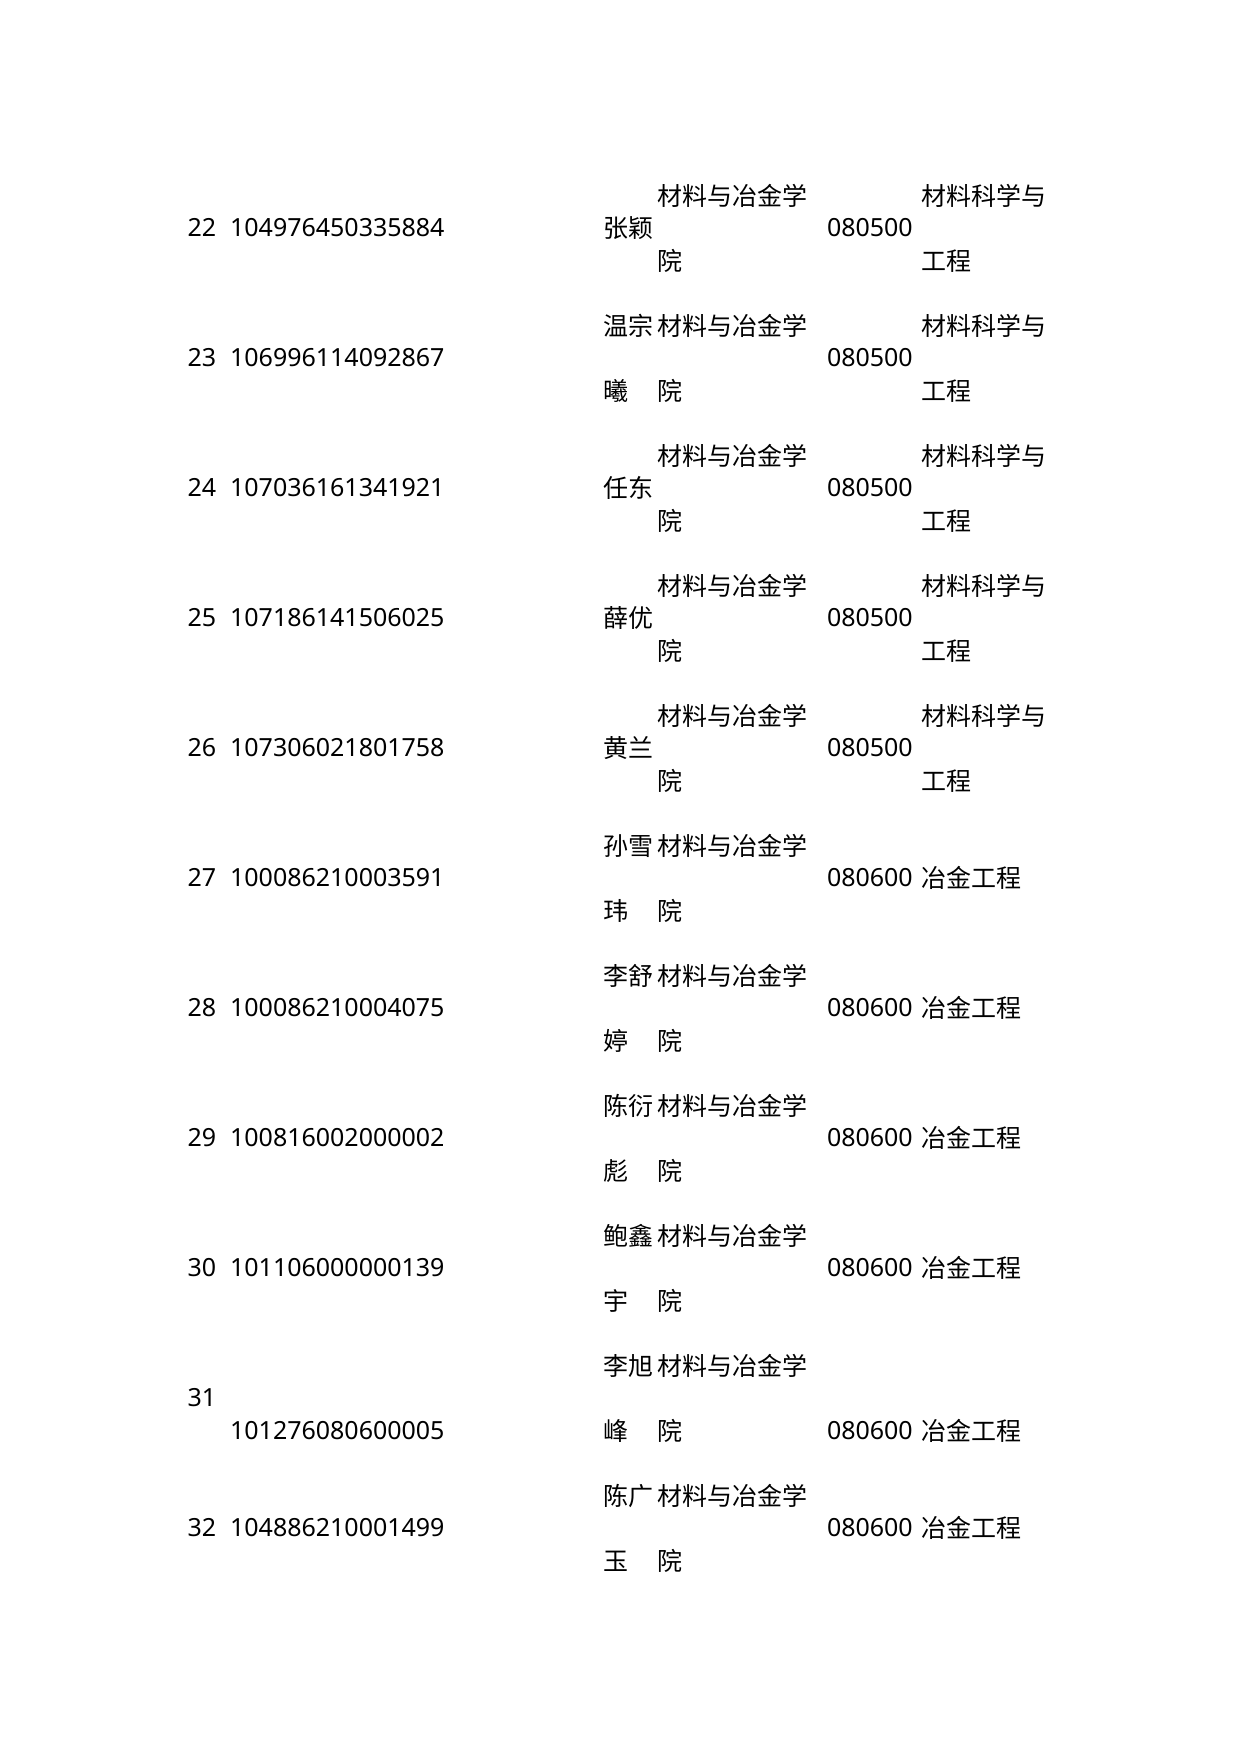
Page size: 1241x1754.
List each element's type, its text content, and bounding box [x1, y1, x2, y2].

table_cell 材料与冶金学院 [657, 552, 827, 682]
table_cell 104976450335884 [230, 162, 604, 292]
table_cell 24 [188, 422, 230, 552]
table_cell 陈广玉 [604, 1462, 657, 1592]
table_cell 张颖 [604, 162, 657, 292]
table_cell 29 [188, 1072, 230, 1202]
table_cell 冶金工程 [921, 1332, 1053, 1462]
table_cell 080600 [827, 1332, 921, 1462]
table_cell 材料与冶金学院 [657, 162, 827, 292]
table_cell 106996114092867 [230, 292, 604, 422]
table_cell 材料科学与工程 [921, 162, 1053, 292]
table_cell 材料与冶金学院 [657, 1202, 827, 1332]
table_cell 孙雪玮 [604, 812, 657, 942]
table_cell 080600 [827, 1202, 921, 1332]
table_cell 薛优 [604, 552, 657, 682]
table_cell 080500 [827, 162, 921, 292]
table_cell 107306021801758 [230, 682, 604, 812]
table_cell 鲍鑫宇 [604, 1202, 657, 1332]
table_cell 任东 [604, 422, 657, 552]
table_cell 22 [188, 162, 230, 292]
table_cell 32 [188, 1462, 230, 1592]
table_cell 27 [188, 812, 230, 942]
table_cell 材料与冶金学院 [657, 812, 827, 942]
table_cell 100086210003591 [230, 812, 604, 942]
table_cell 材料科学与工程 [921, 292, 1053, 422]
table_cell 陈衍彪 [604, 1072, 657, 1202]
table_cell 材料科学与工程 [921, 552, 1053, 682]
table_cell 107036161341921 [230, 422, 604, 552]
table_cell 材料与冶金学院 [657, 1462, 827, 1592]
table_cell 李舒婷 [604, 942, 657, 1072]
table_cell 黄兰 [604, 682, 657, 812]
table_cell 100816002000002 [230, 1072, 604, 1202]
table_cell 107186141506025 [230, 552, 604, 682]
table_cell 080500 [827, 292, 921, 422]
table_cell 104886210001499 [230, 1462, 604, 1592]
table_cell 23 [188, 292, 230, 422]
table_cell 101106000000139 [230, 1202, 604, 1332]
table_cell 冶金工程 [921, 942, 1053, 1072]
table_cell 材料与冶金学院 [657, 422, 827, 552]
table_cell 080600 [827, 1072, 921, 1202]
table_cell 080600 [827, 1462, 921, 1592]
table_cell 材料与冶金学院 [657, 682, 827, 812]
table_cell 冶金工程 [921, 1462, 1053, 1592]
table_cell 30 [188, 1202, 230, 1332]
table_cell 101276080600005 [230, 1332, 604, 1462]
table_cell 26 [188, 682, 230, 812]
table_cell 冶金工程 [921, 1202, 1053, 1332]
table_cell 材料科学与工程 [921, 682, 1053, 812]
table_cell 材料与冶金学院 [657, 1332, 827, 1462]
table_cell 25 [188, 552, 230, 682]
table_cell 080500 [827, 552, 921, 682]
table_cell 李旭峰 [604, 1332, 657, 1462]
table_cell 31 [188, 1332, 230, 1462]
table_cell 080500 [827, 682, 921, 812]
table_cell 080600 [827, 942, 921, 1072]
table_cell 材料科学与工程 [921, 422, 1053, 552]
table_cell 材料与冶金学院 [657, 942, 827, 1072]
table_cell 100086210004075 [230, 942, 604, 1072]
table_cell 28 [188, 942, 230, 1072]
table_cell 材料与冶金学院 [657, 1072, 827, 1202]
table_cell 冶金工程 [921, 1072, 1053, 1202]
table_cell 温宗曦 [604, 292, 657, 422]
table_cell 冶金工程 [921, 812, 1053, 942]
table_cell 080500 [827, 422, 921, 552]
table_cell 材料与冶金学院 [657, 292, 827, 422]
table_cell 080600 [827, 812, 921, 942]
